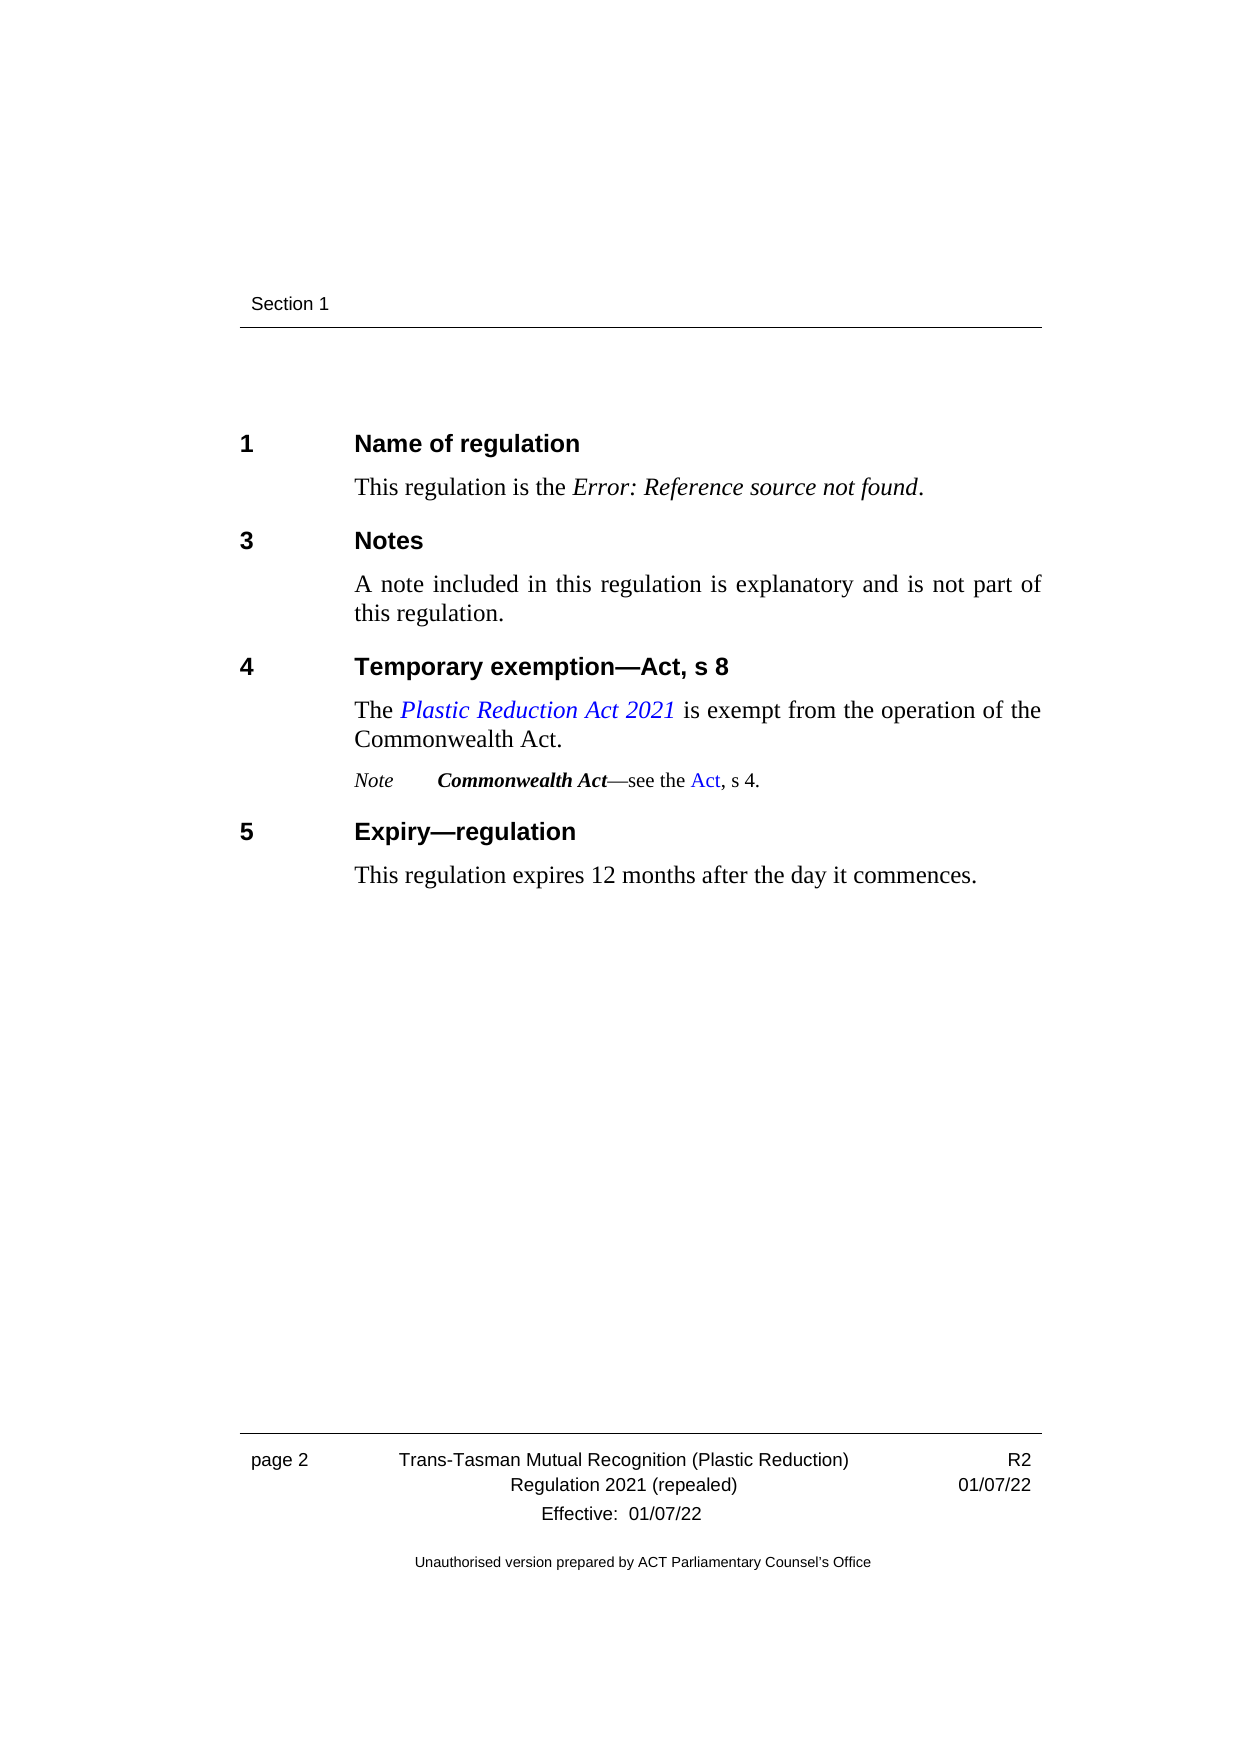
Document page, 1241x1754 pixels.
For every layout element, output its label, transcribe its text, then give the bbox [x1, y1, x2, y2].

text A note included in this regulation is explanatory and is not part of this regulation. [354, 569, 1042, 627]
text The Plastic Reduction Act 2021 is exempt from the operation of the Commonwealth Act. [354, 695, 1042, 753]
text 1 Name of regulation [239, 429, 1042, 458]
text This regulation expires 12 months after the day it commences. [354, 860, 1042, 889]
text This regulation is the Trans-Tasman Mutual Recognition (Plastic Reduction) Regulation 2021 (repealed). [354, 472, 1042, 501]
text Note Commonwealth Act—see the Act, s 4. [354, 767, 1042, 792]
text 4 Temporary exemption—Act, s 8 [239, 652, 1042, 681]
text 3 Notes [239, 526, 1042, 555]
text 5 Expiry—regulation [239, 817, 1042, 845]
